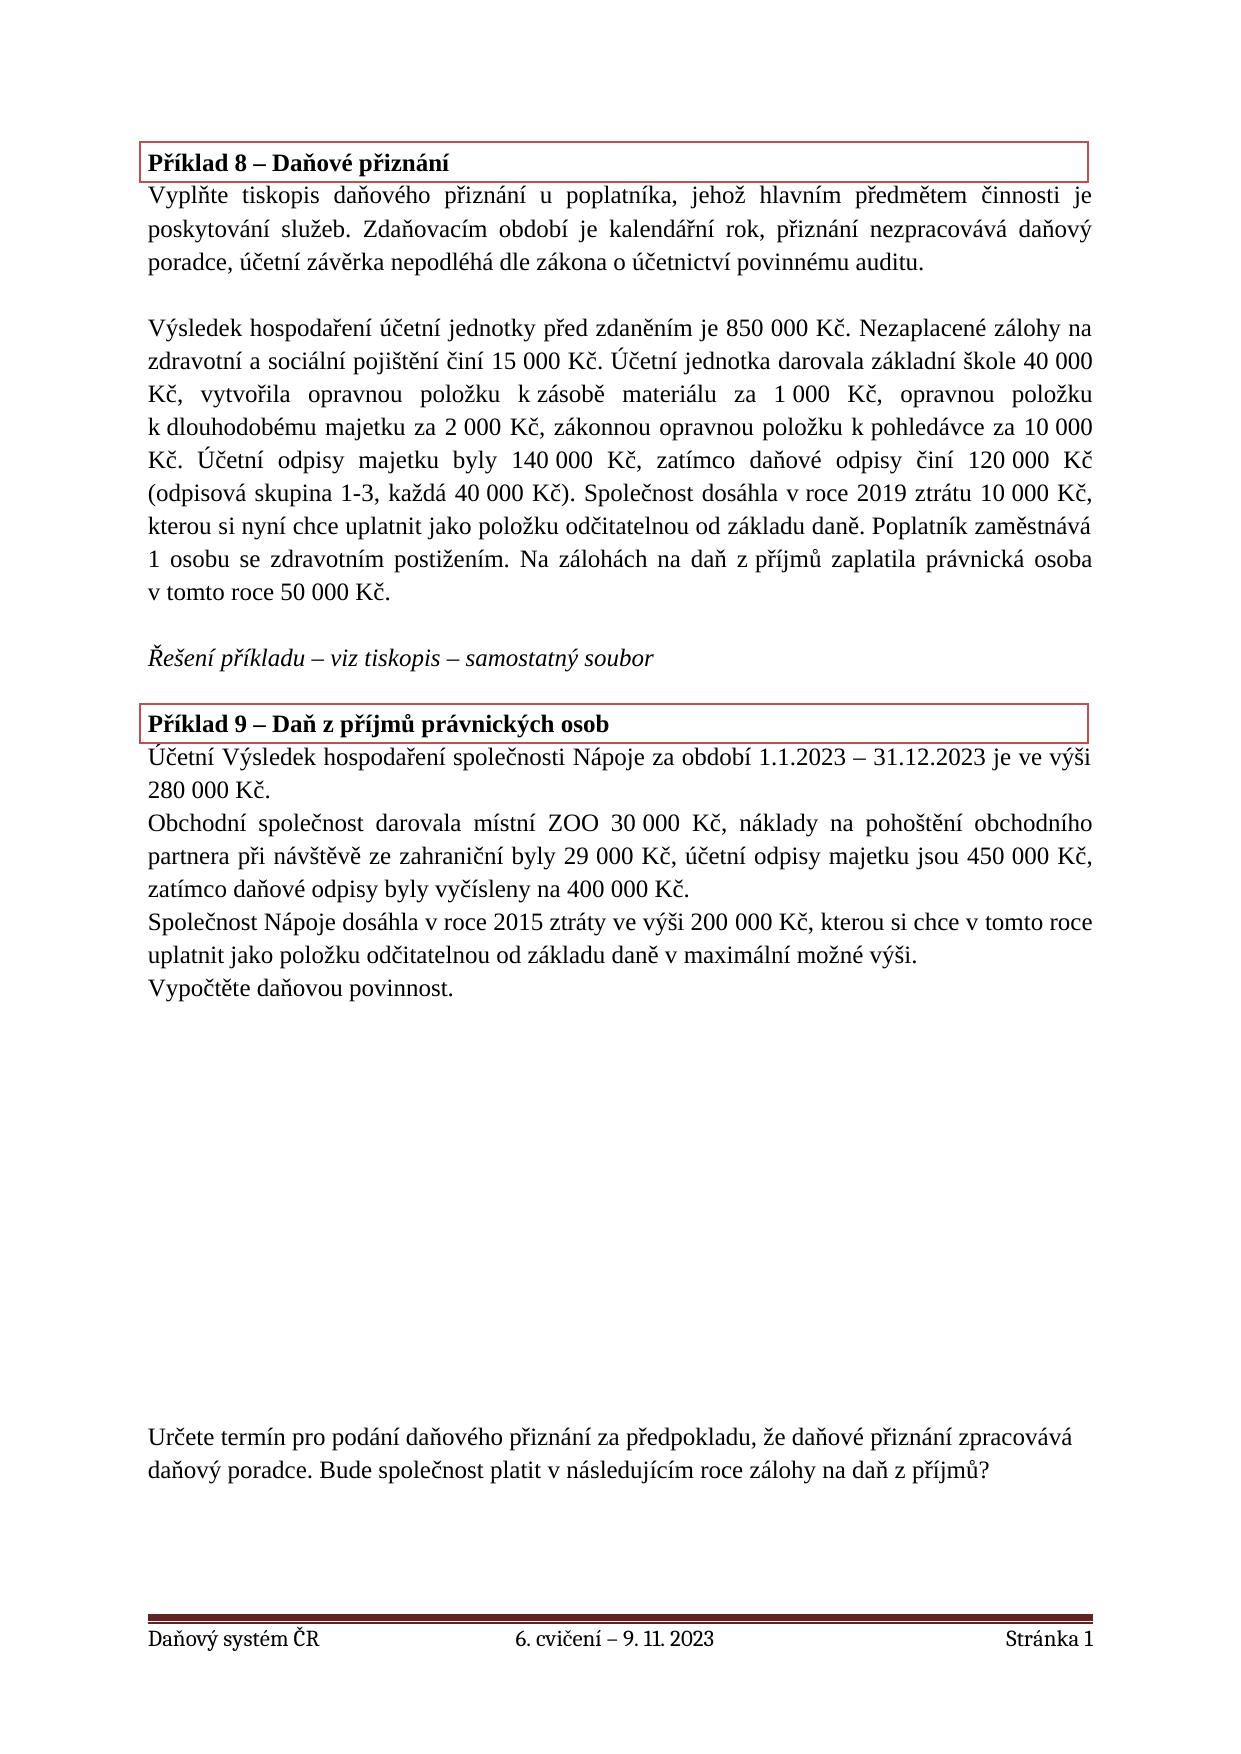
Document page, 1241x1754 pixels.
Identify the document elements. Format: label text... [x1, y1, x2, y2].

text Obchodní společnost darovala místní ZOO 30 000 Kč, náklady na pohoštění obchodního partnera při návštěvě ze zahraniční byly 29 000 Kč, účetní odpisy majetku jsou 450 000 Kč, zatímco daňové odpisy byly vyčísleny na 400 000 Kč. [148, 808, 1093, 903]
text Společnost Nápoje dosáhla v roce 2015 ztráty ve výši 200 000 Kč, kterou si chce v tomto roce uplatnit jako položku odčitatelnou od základu daně v maximální možné výši. [148, 907, 1093, 969]
text Příklad 9 – Daň z příjmů právnických osob [148, 709, 1087, 738]
text Vyplňte tiskopis daňového přiznání u poplatníka, jehož hlavním předmětem činnosti je poskytování služeb. Zdaňovacím období je kalendářní rok, přiznání nezpracovává daňový poradce, účetní závěrka nepodléhá dle zákona o účetnictví povinnému auditu. [148, 181, 1093, 275]
text Řešení příkladu – viz tiskopis – samostatný soubor [148, 643, 1093, 672]
text Účetní Výsledek hospodaření společnosti Nápoje za období 1.1.2023 – 31.12.2023 je ve výši 280 000 Kč. [148, 742, 1093, 804]
text Příklad 8 – Daňové přiznání [148, 148, 1087, 176]
text Výsledek hospodaření účetní jednotky před zdaněním je 850 000 Kč. Nezaplacené zálohy na zdravotní a sociální pojištění činí 15 000 Kč. Účetní jednotka darovala základní škole 40 000 Kč, vytvořila opravnou položku k zásobě materiálu za 1 000 Kč, opravnou položku k dlouhodobému majetku za 2 000 Kč, zákonnou opravnou položku k pohledávce za 10 000 Kč. Účetní odpisy majetku byly 140 000 Kč, zatímco daňové odpisy činí 120 000 Kč (odpisová skupina 1-3, každá 40 000 Kč). Společnost dosáhla v roce 2019 ztrátu 10 000 Kč, kterou si nyní chce uplatnit jako položku odčitatelnou od základu daně. Poplatník zaměstnává 1 osobu se zdravotním postižením. Na zálohách na daň z příjmů zaplatila právnická osoba v tomto roce 50 000 Kč. [148, 313, 1093, 606]
text Vypočtěte daňovou povinnost. [148, 973, 1093, 1002]
text Určete termín pro podání daňového přiznání za předpokladu, že daňové přiznání zpracovává daňový poradce. Bude společnost platit v následujícím roce zálohy na daň z příjmů? [148, 1422, 1093, 1484]
